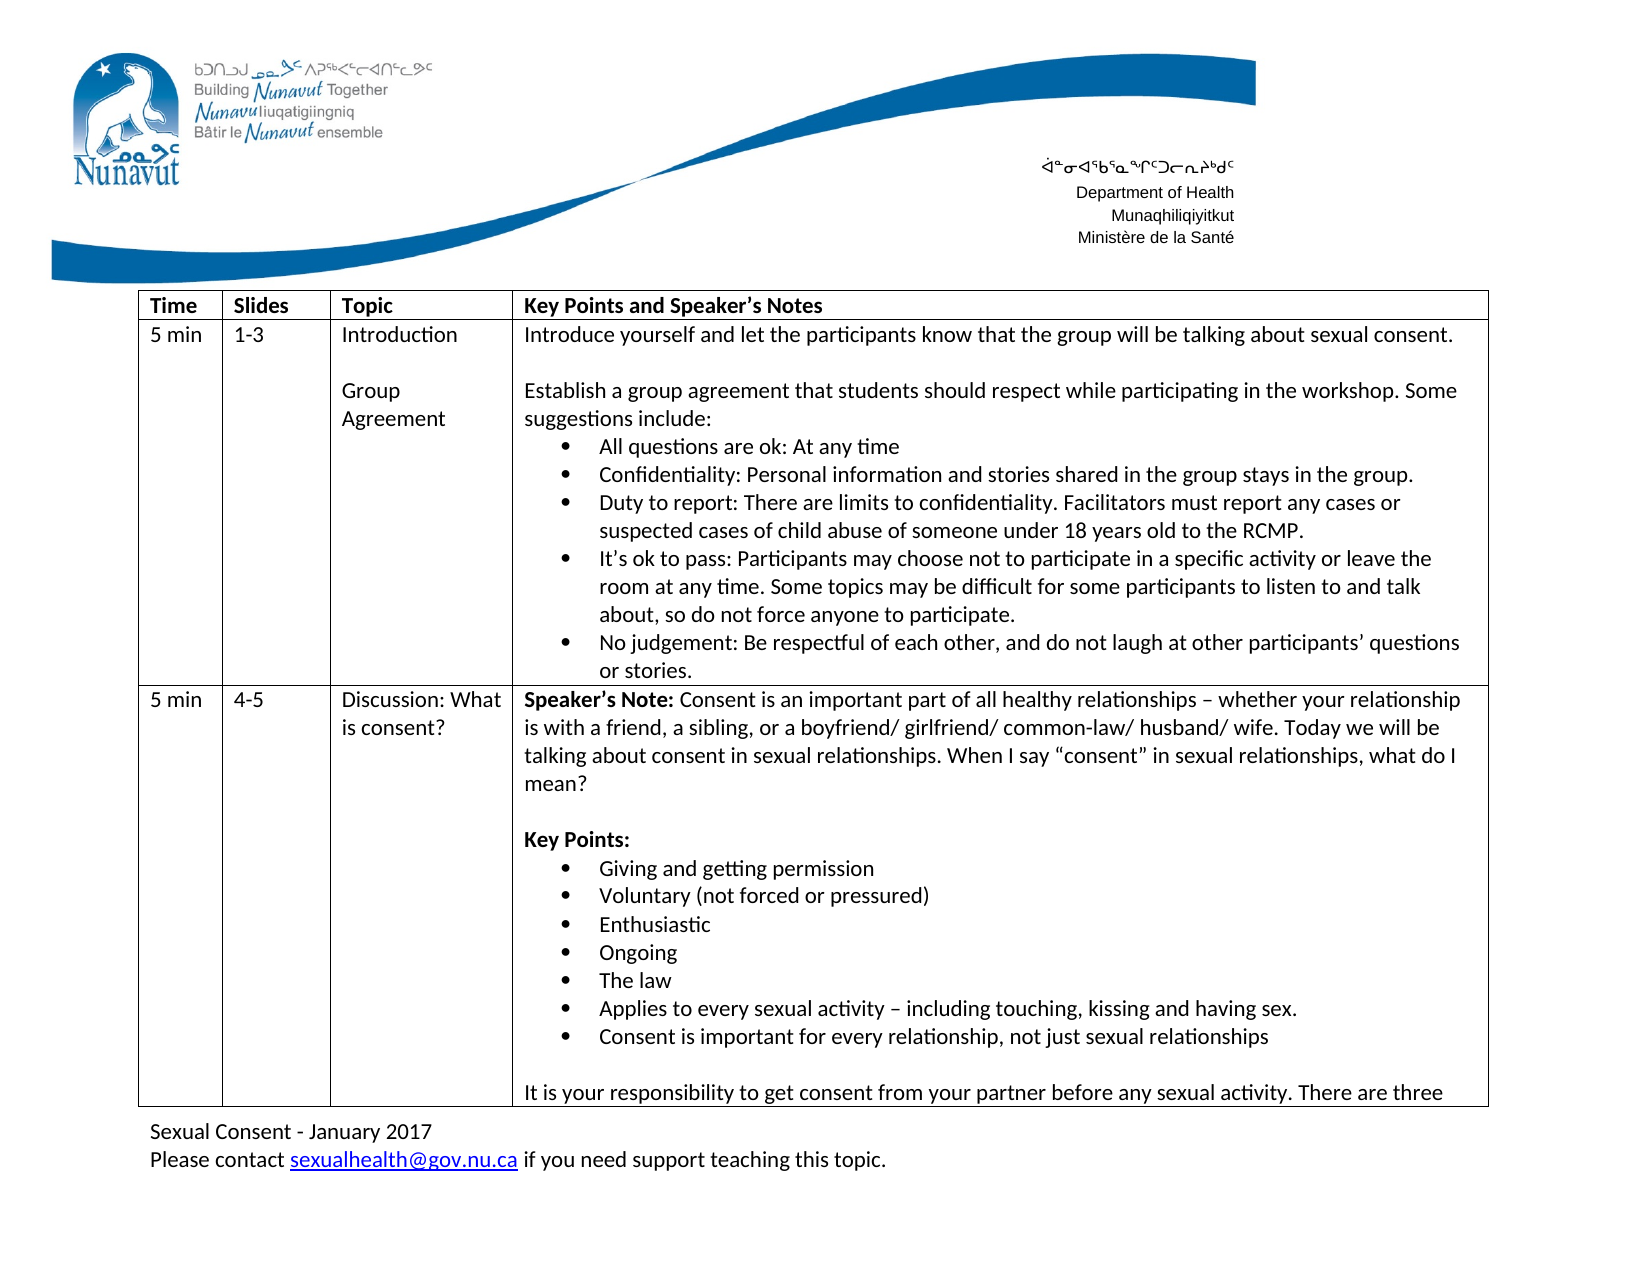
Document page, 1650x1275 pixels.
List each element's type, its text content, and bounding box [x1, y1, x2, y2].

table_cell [331, 686, 512, 1106]
table_cell 4-5 [223, 686, 330, 1106]
table_cell 1-3 [223, 320, 330, 684]
table_cell 5 min [139, 686, 222, 1106]
table_header Topic [331, 291, 512, 319]
table_header Slides [223, 291, 330, 319]
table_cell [513, 686, 1488, 1106]
picture [13, 14, 1294, 320]
table_cell Introduction Group Agreement [331, 320, 512, 684]
table_header Key Points and Speaker’s Notes [513, 291, 1488, 319]
table_cell Introduce yourself and let the participants know that the group will be talking about sexual consent. Establish a group agreement that students should respect while participating in the workshop. Some suggestions include: All questions are ok: At any time Confidentiality: Personal information and stories shared in the group stays in the group. Duty to report: There are limits to confidentiality. Facilitators must report any cases or suspected cases of child abuse of someone under 18 years old to the RCMP. It’s ok to pass: Participants may choose not to participate in a specific activity or leave the room at any time. Some topics may be difficult for some participants to listen to and talk about, so do not force anyone to participate. No judgement: Be respectful of each other, and do not laugh at other participants’ questions or stories. [513, 320, 1488, 684]
table_cell 5 min [139, 320, 222, 684]
table_header Time [139, 291, 222, 319]
